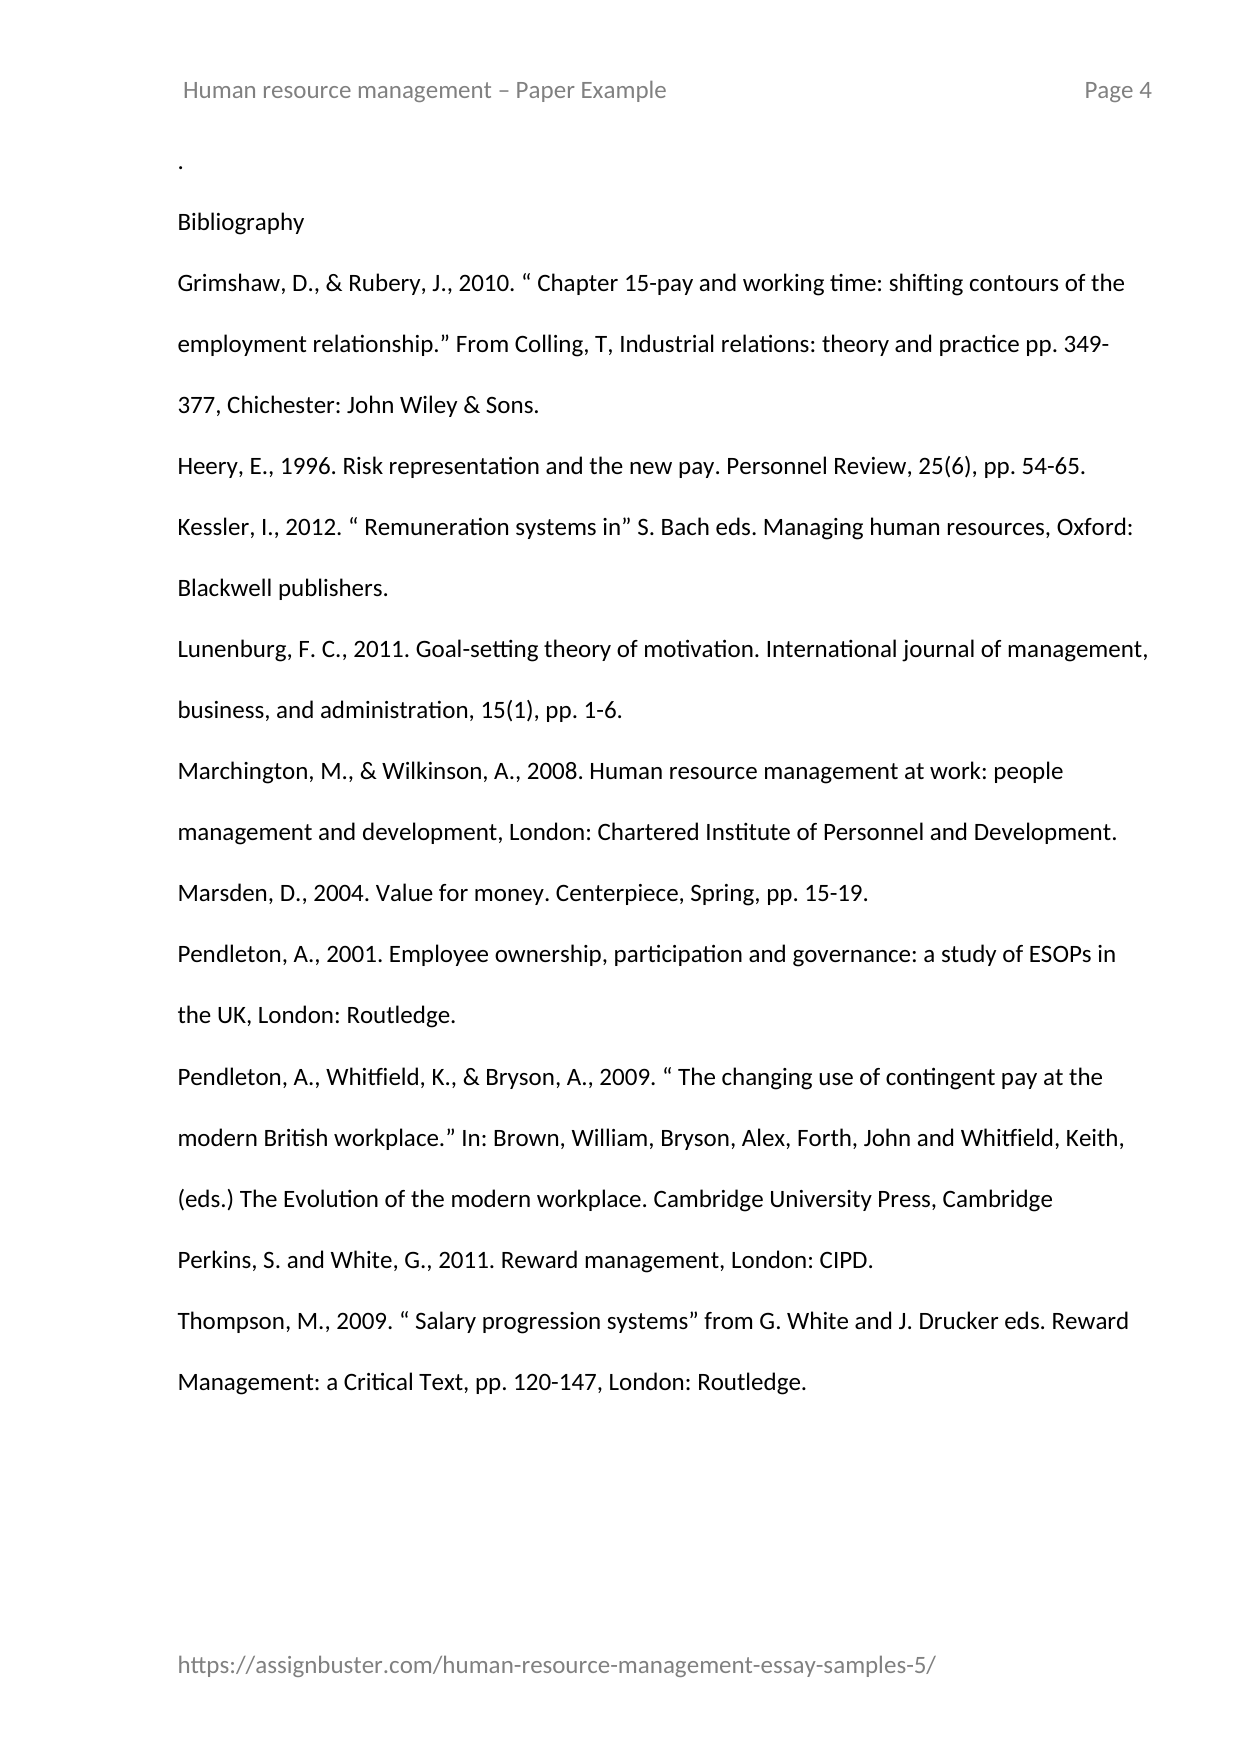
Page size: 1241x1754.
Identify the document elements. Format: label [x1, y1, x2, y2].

text [177, 145, 1152, 1396]
